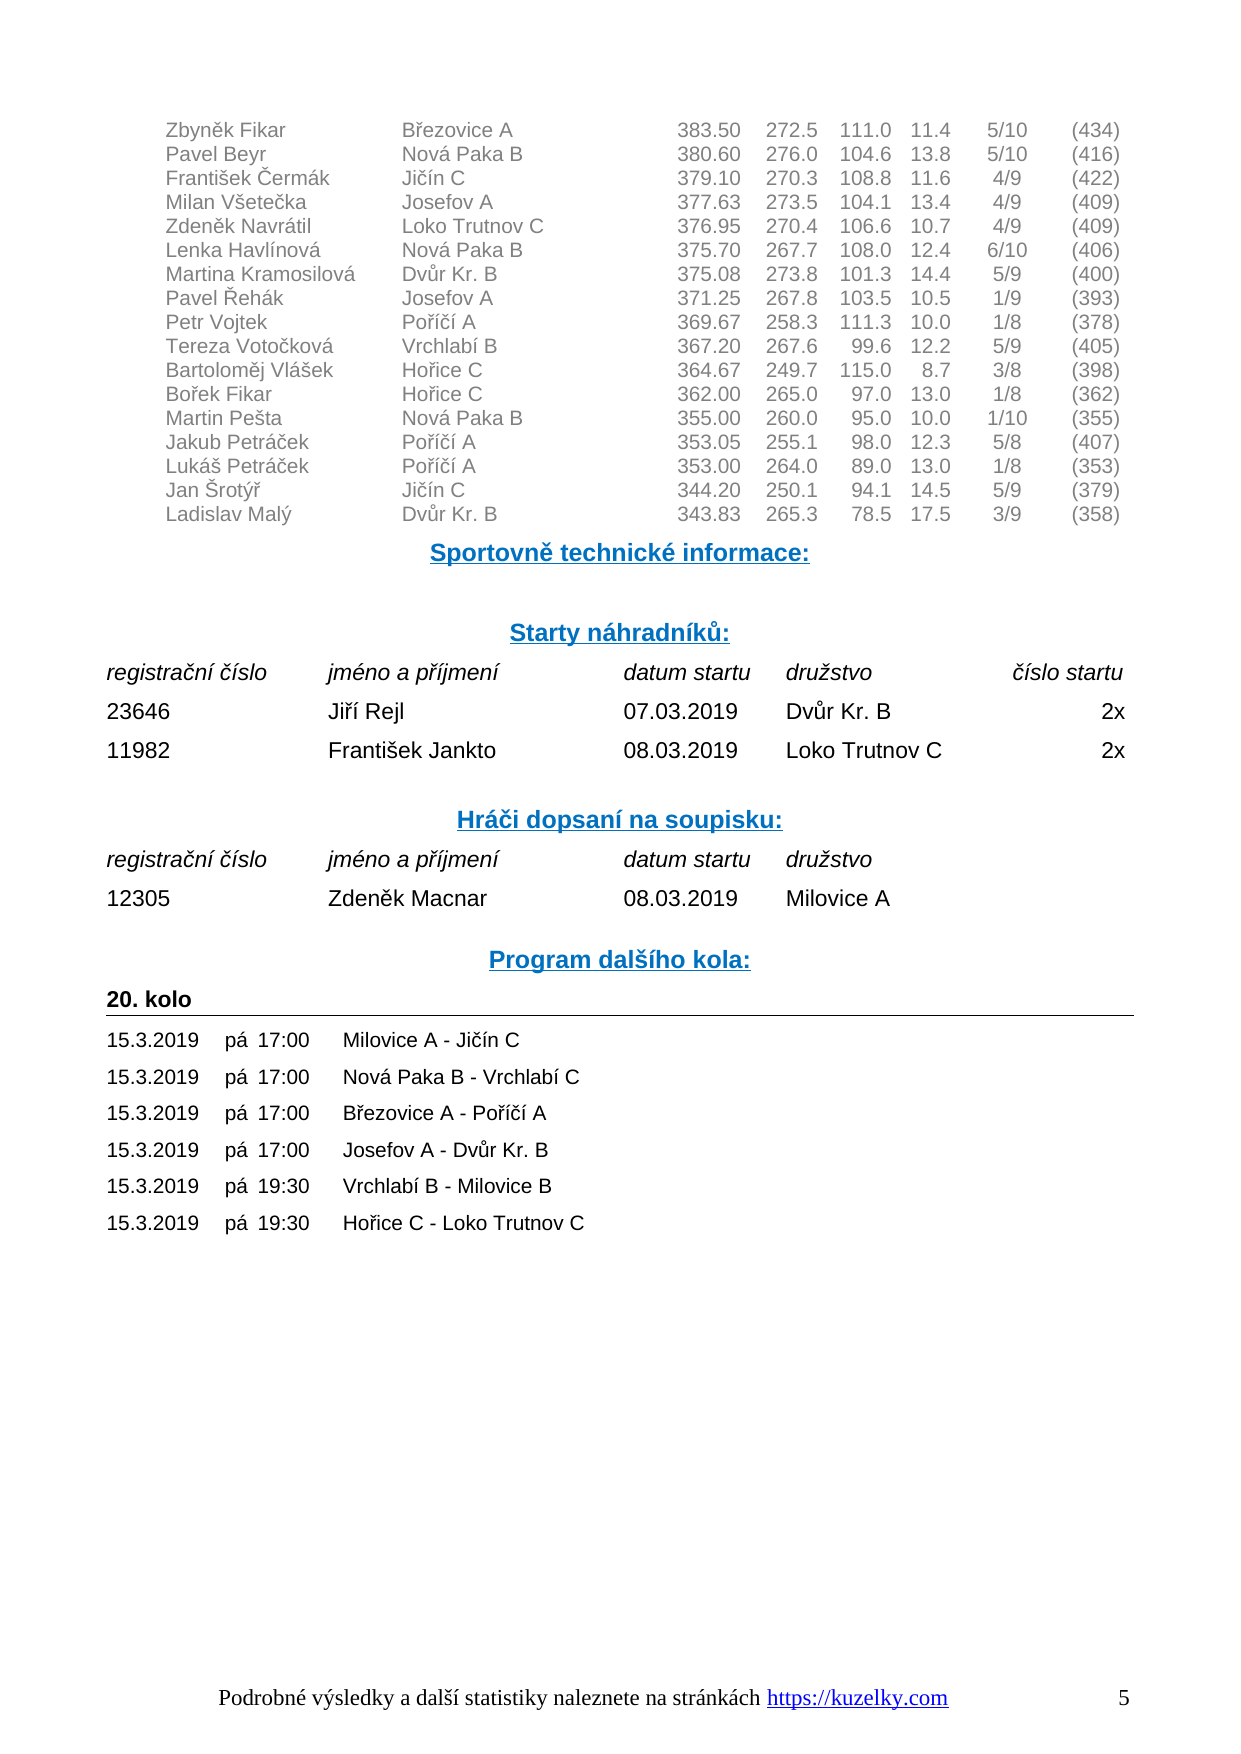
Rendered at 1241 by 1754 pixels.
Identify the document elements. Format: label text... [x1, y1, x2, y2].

text Tereza Votočková Vrchlabí B 367.20 267.6 99.6 12.2 5/9 (405) [106, 334, 1134, 358]
text Hráči dopsaní na soupisku: [94, 776, 1145, 833]
text Jakub Petráček Poříčí A 353.05 255.1 98.0 12.3 5/8 (407) [106, 429, 1134, 453]
text Lukáš Petráček Poříčí A 353.00 264.0 89.0 13.0 1/8 (353) [106, 453, 1134, 477]
text Lenka Havlínová Nová Paka B 375.70 267.7 108.0 12.4 6/10 (406) [106, 238, 1134, 262]
text 15.3.2019 pá 17:00 Milovice A - Jičín C [106, 1028, 1134, 1052]
text Martin Pešta Nová Paka B 355.00 260.0 95.0 10.0 1/10 (355) [106, 406, 1134, 429]
text 23646 Jiří Rejl 07.03.2019 Dvůr Kr. B 2x [106, 698, 1134, 724]
text 15.3.2019 pá 17:00 Nová Paka B - Vrchlabí C [106, 1065, 1134, 1089]
text 15.3.2019 pá 17:00 Josefov A - Dvůr Kr. B [106, 1138, 1134, 1162]
text Zbyněk Fikar Březovice A 383.50 272.5 111.0 11.4 5/10 (434) [106, 118, 1134, 142]
text registrační číslo jméno a příjmení datum startu družstvo číslo startu [106, 659, 1134, 686]
text 15.3.2019 pá 17:00 Březovice A - Poříčí A [106, 1101, 1134, 1125]
text 20. kolo [106, 986, 1134, 1015]
text Program dalšího kola: [94, 945, 1145, 974]
text 11982 František Jankto 08.03.2019 Loko Trutnov C 2x [106, 737, 1134, 763]
text Sportovně technické informace: [94, 538, 1145, 567]
text Petr Vojtek Poříčí A 369.67 258.3 111.3 10.0 1/8 (378) [106, 310, 1134, 334]
text Ladislav Malý Dvůr Kr. B 343.83 265.3 78.5 17.5 3/9 (358) [106, 501, 1134, 525]
text Milan Všetečka Josefov A 377.63 273.5 104.1 13.4 4/9 (409) [106, 190, 1134, 214]
text Pavel Řehák Josefov A 371.25 267.8 103.5 10.5 1/9 (393) [106, 286, 1134, 310]
text 15.3.2019 pá 19:30 Hořice C - Loko Trutnov C [106, 1211, 1134, 1234]
text Pavel Beyr Nová Paka B 380.60 276.0 104.6 13.8 5/10 (416) [106, 142, 1134, 166]
text 12305 Zdeněk Macnar 08.03.2019 Milovice A [106, 885, 1134, 911]
text Jan Šrotýř Jičín C 344.20 250.1 94.1 14.5 5/9 (379) [106, 477, 1134, 501]
text Bořek Fikar Hořice C 362.00 265.0 97.0 13.0 1/8 (362) [106, 382, 1134, 406]
text Starty náhradníků: [94, 618, 1145, 647]
text Bartoloměj Vlášek Hořice C 364.67 249.7 115.0 8.7 3/8 (398) [106, 358, 1134, 382]
text Martina Kramosilová Dvůr Kr. B 375.08 273.8 101.3 14.4 5/9 (400) [106, 262, 1134, 286]
text František Čermák Jičín C 379.10 270.3 108.8 11.6 4/9 (422) [106, 166, 1134, 190]
text registrační číslo jméno a příjmení datum startu družstvo [106, 846, 1134, 872]
text 15.3.2019 pá 19:30 Vrchlabí B - Milovice B [106, 1174, 1134, 1198]
text Zdeněk Navrátil Loko Trutnov C 376.95 270.4 106.6 10.7 4/9 (409) [106, 214, 1134, 238]
